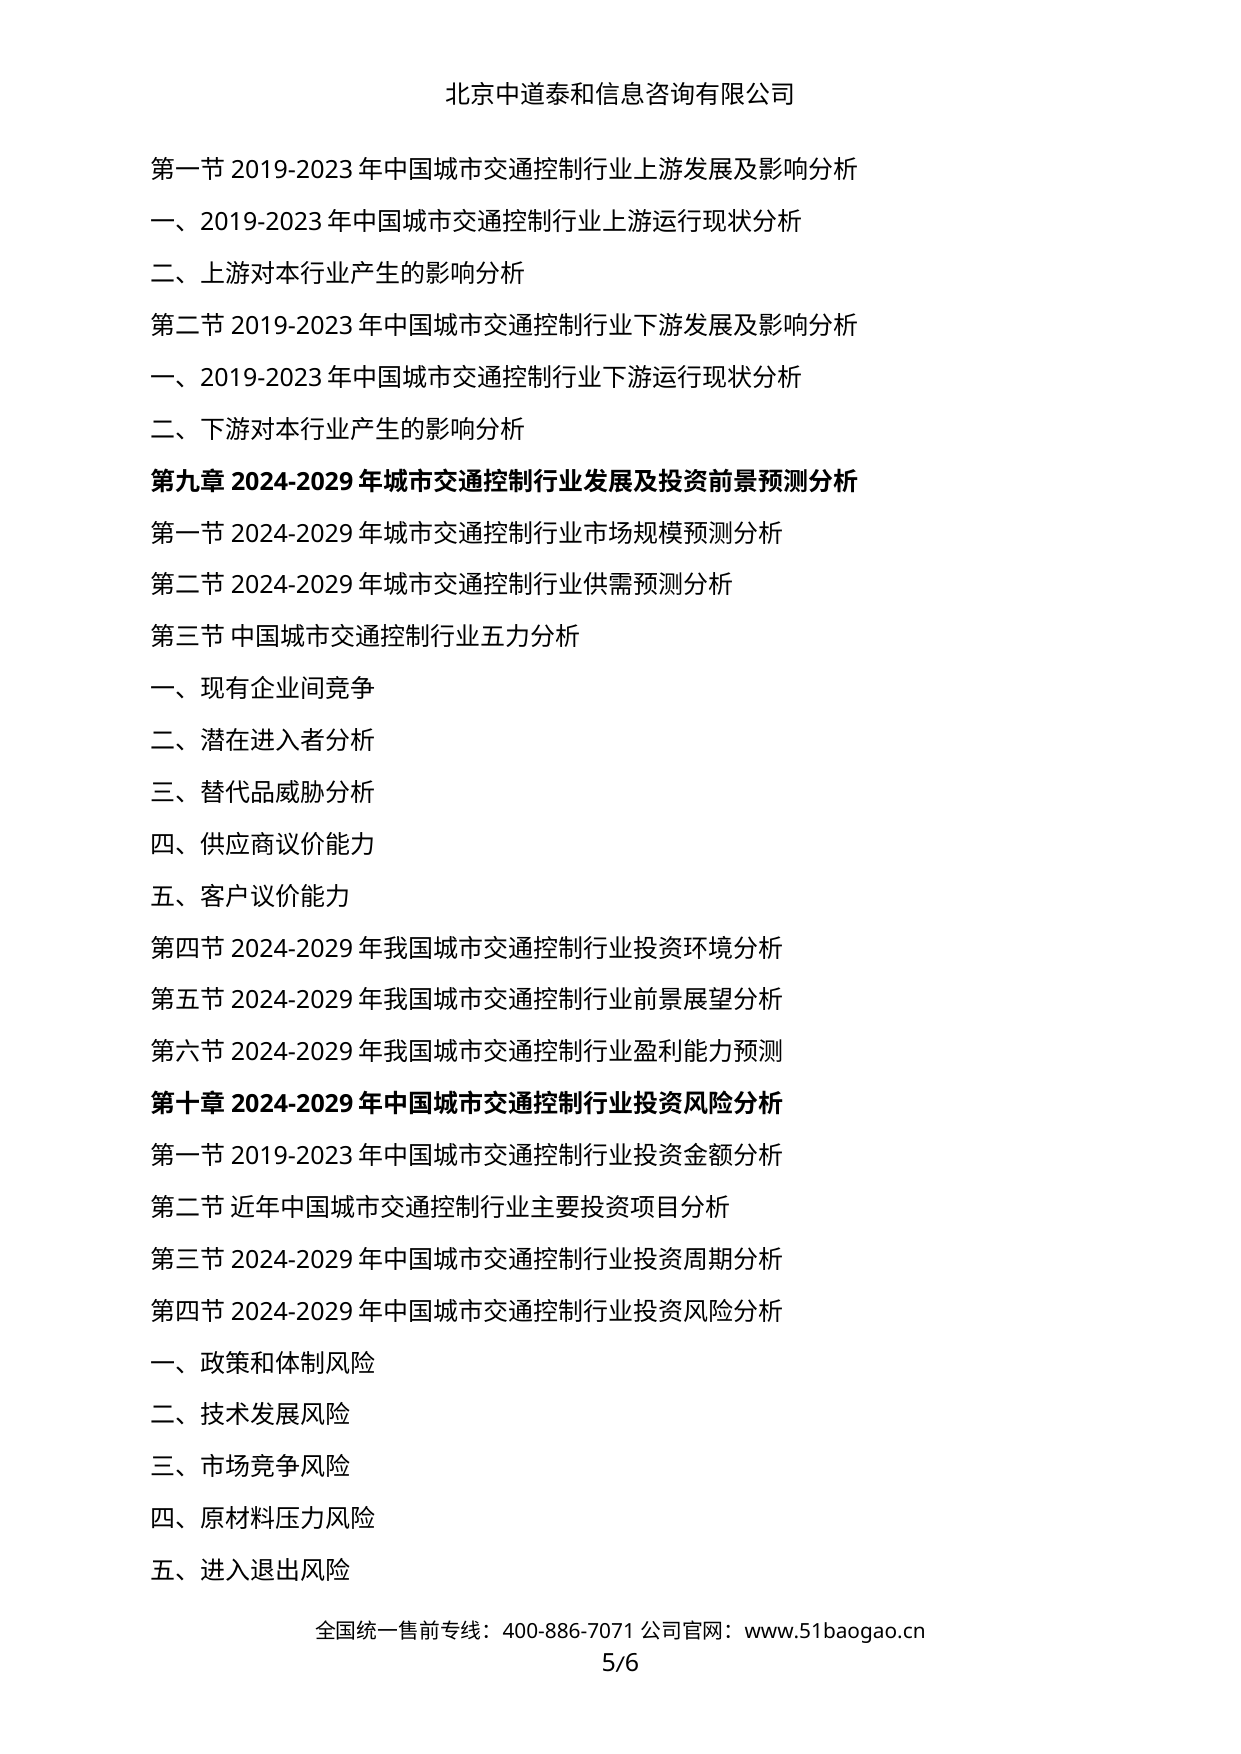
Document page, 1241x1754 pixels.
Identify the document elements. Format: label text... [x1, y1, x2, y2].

text 三、市场竞争风险 [150, 1447, 1090, 1483]
text 第二节 2024-2029年城市交通控制行业供需预测分析 [150, 565, 1090, 601]
text 二、下游对本行业产生的影响分析 [150, 409, 1090, 446]
text 一、2019-2023年中国城市交通控制行业上游运行现状分析 [150, 202, 1090, 238]
text 第二节 近年中国城市交通控制行业主要投资项目分析 [150, 1187, 1090, 1224]
text 第十章 2024-2029年中国城市交通控制行业投资风险分析 [150, 1084, 1090, 1120]
text 第三节 2024-2029年中国城市交通控制行业投资周期分析 [150, 1239, 1090, 1276]
text 第六节 2024-2029年我国城市交通控制行业盈利能力预测 [150, 1032, 1090, 1068]
text 第五节 2024-2029年我国城市交通控制行业前景展望分析 [150, 980, 1090, 1016]
text 一、现有企业间竞争 [150, 669, 1090, 705]
text 二、潜在进入者分析 [150, 721, 1090, 757]
text 第二节 2019-2023年中国城市交通控制行业下游发展及影响分析 [150, 306, 1090, 342]
text 第四节 2024-2029年我国城市交通控制行业投资环境分析 [150, 928, 1090, 964]
text 第一节 2019-2023年中国城市交通控制行业上游发展及影响分析 [150, 150, 1090, 186]
text 第一节 2024-2029年城市交通控制行业市场规模预测分析 [150, 513, 1090, 549]
text 二、上游对本行业产生的影响分析 [150, 254, 1090, 290]
text 第九章 2024-2029年城市交通控制行业发展及投资前景预测分析 [150, 461, 1090, 497]
text 五、进入退出风险 [150, 1551, 1090, 1587]
text 第四节 2024-2029年中国城市交通控制行业投资风险分析 [150, 1291, 1090, 1327]
text 二、技术发展风险 [150, 1395, 1090, 1431]
text 第三节 中国城市交通控制行业五力分析 [150, 617, 1090, 653]
text 五、客户议价能力 [150, 876, 1090, 912]
text 一、政策和体制风险 [150, 1343, 1090, 1379]
text 三、替代品威胁分析 [150, 772, 1090, 809]
text 一、2019-2023年中国城市交通控制行业下游运行现状分析 [150, 357, 1090, 394]
text 第一节 2019-2023年中国城市交通控制行业投资金额分析 [150, 1136, 1090, 1172]
text 四、供应商议价能力 [150, 824, 1090, 861]
text 四、原材料压力风险 [150, 1499, 1090, 1535]
